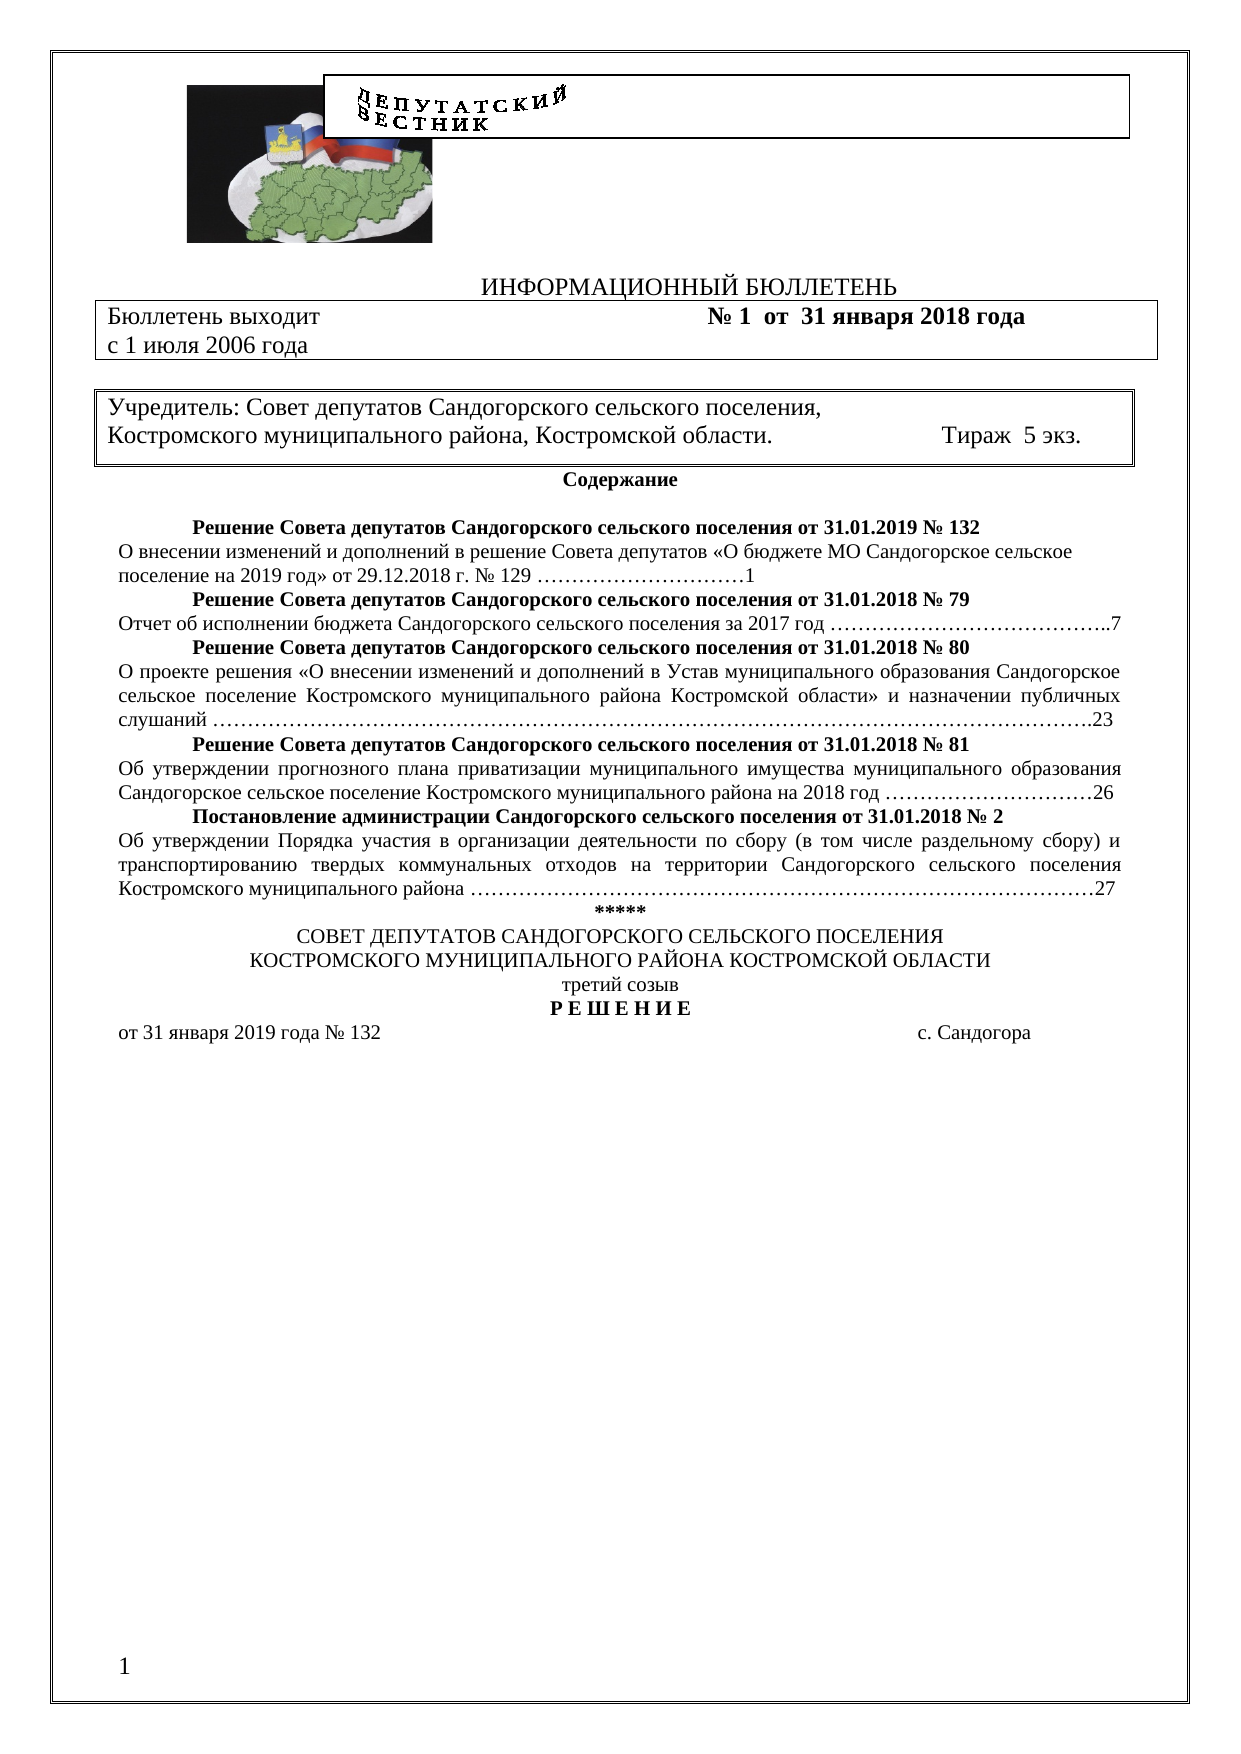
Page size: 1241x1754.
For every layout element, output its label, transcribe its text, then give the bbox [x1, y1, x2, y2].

text О проекте решения «О внесении изменений и дополнений в Устав муниципального образования Сандогорское сельское поселение Костромского муниципального района Костромской области» и назначении публичных слушаний ……………………………………………………………………………………………………………….23 [118, 659, 1122, 731]
table_header Учредитель: Совет депутатов Сандогорского сельского поселения, Костромского муниципального района, Костромской области. Тираж 5 экз. [97, 392, 1132, 464]
text Отчет об исполнении бюджета Сандогорского сельского поселения за 2017 год …………………………………..7 [118, 611, 1122, 635]
text Об утверждении Порядка участия в организации деятельности по сбору (в том числе раздельному сбору) и транспортированию твердых коммунальных отходов на территории Сандогорского сельского поселения Костромского муниципального района ………………………………………………………………………………27 [118, 828, 1122, 900]
text Решение Совета депутатов Сандогорского сельского поселения от 31.01.2018 № 80 [118, 635, 1122, 659]
text третий созыв [118, 972, 1122, 996]
picture [186, 85, 433, 243]
text О внесении изменений и дополнений в решение Совета депутатов «О бюджете МО Сандогорское сельское поселение на 2019 год» от 29.12.2018 г. № 129 …………………………1 [118, 539, 1122, 587]
text ИНФОРМАЦИОННЫЙ БЮЛЛЕТЕНЬ [118, 272, 1122, 300]
text СОВЕТ ДЕПУТАТОВ САНДОГОРСКОГО СЕЛЬСКОГО ПОСЕЛЕНИЯ [118, 924, 1122, 948]
text Об утверждении прогнозного плана приватизации муниципального имущества муниципального образования Сандогорское сельское поселение Костромского муниципального района на 2018 год …………………………26 [118, 756, 1122, 804]
table_header Бюллетень выходит № 1 от 31 января 2018 года с 1 июля 2006 года [96, 301, 1157, 359]
text Р Е Ш Е Н И Е [118, 996, 1122, 1020]
text Содержание [118, 467, 1122, 491]
text ***** [118, 900, 1122, 924]
text Решение Совета депутатов Сандогорского сельского поселения от 31.01.2019 № 132 [118, 515, 1122, 539]
text Постановление администрации Сандогорского сельского поселения от 31.01.2018 № 2 [118, 804, 1122, 828]
text Решение Совета депутатов Сандогорского сельского поселения от 31.01.2018 № 79 [118, 587, 1122, 611]
text КОСТРОМСКОГО МУНИЦИПАЛЬНОГО РАЙОНА КОСТРОМСКОЙ ОБЛАСТИ [118, 948, 1122, 972]
text Решение Совета депутатов Сандогорского сельского поселения от 31.01.2018 № 81 [118, 731, 1122, 756]
text от 31 января 2019 года № 132 с. Сандогора [118, 1020, 1122, 1044]
